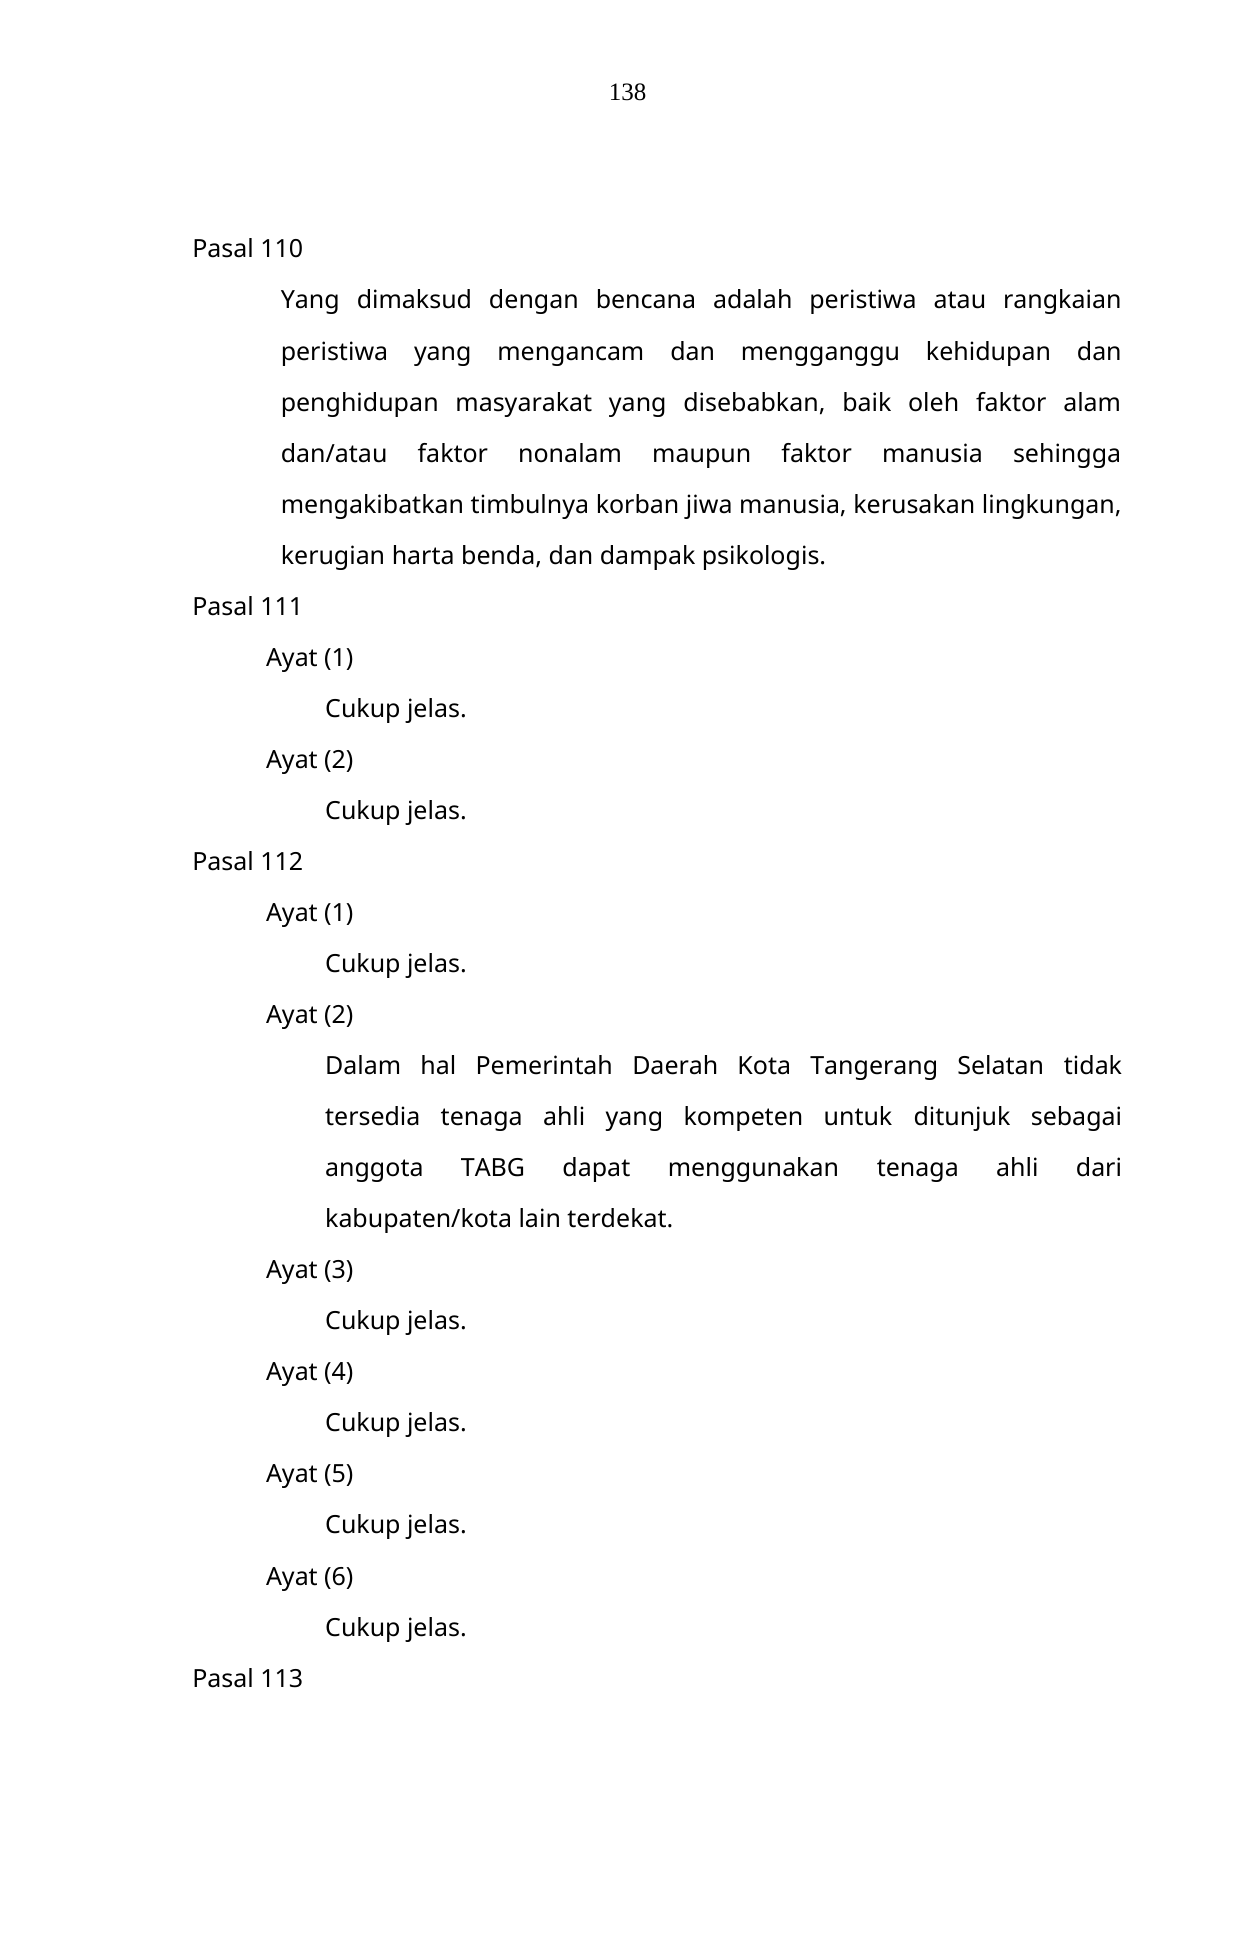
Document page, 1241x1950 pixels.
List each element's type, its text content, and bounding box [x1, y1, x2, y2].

text Ayat (5) [266, 1456, 1122, 1490]
text Yang dimaksud dengan bencana adalah peristiwa atau rangkaian peristiwa yang mengancam dan mengganggu kehidupan dan penghidupan masyarakat yang disebabkan, baik oleh faktor alam dan/atau faktor nonalam maupun faktor manusia sehingga mengakibatkan timbulnya korban jiwa manusia, kerusakan lingkungan, kerugian harta benda, dan dampak psikologis. [281, 282, 1122, 571]
text Dalam hal Pemerintah Daerah Kota Tangerang Selatan tidak tersedia tenaga ahli yang kompeten untuk ditunjuk sebagai anggota TABG dapat menggunakan tenaga ahli dari kabupaten/kota lain terdekat. [325, 1048, 1122, 1235]
text Cukup jelas. [325, 1507, 1122, 1541]
text Pasal 110 [192, 231, 1122, 265]
text Ayat (1) [266, 639, 1122, 673]
text Cukup jelas. [325, 1609, 1122, 1643]
text Cukup jelas. [325, 793, 1122, 827]
text Cukup jelas. [325, 946, 1122, 980]
text Pasal 111 [192, 588, 1122, 622]
text Ayat (1) [266, 895, 1122, 929]
text Ayat (2) [266, 742, 1122, 776]
text Cukup jelas. [325, 1405, 1122, 1439]
text Ayat (3) [266, 1252, 1122, 1286]
text Ayat (6) [266, 1558, 1122, 1592]
text Ayat (2) [266, 997, 1122, 1031]
text Ayat (4) [266, 1354, 1122, 1388]
text Cukup jelas. [325, 1303, 1122, 1337]
text Cukup jelas. [325, 691, 1122, 724]
text Pasal 112 [192, 844, 1122, 878]
text Pasal 113 [192, 1660, 1122, 1694]
